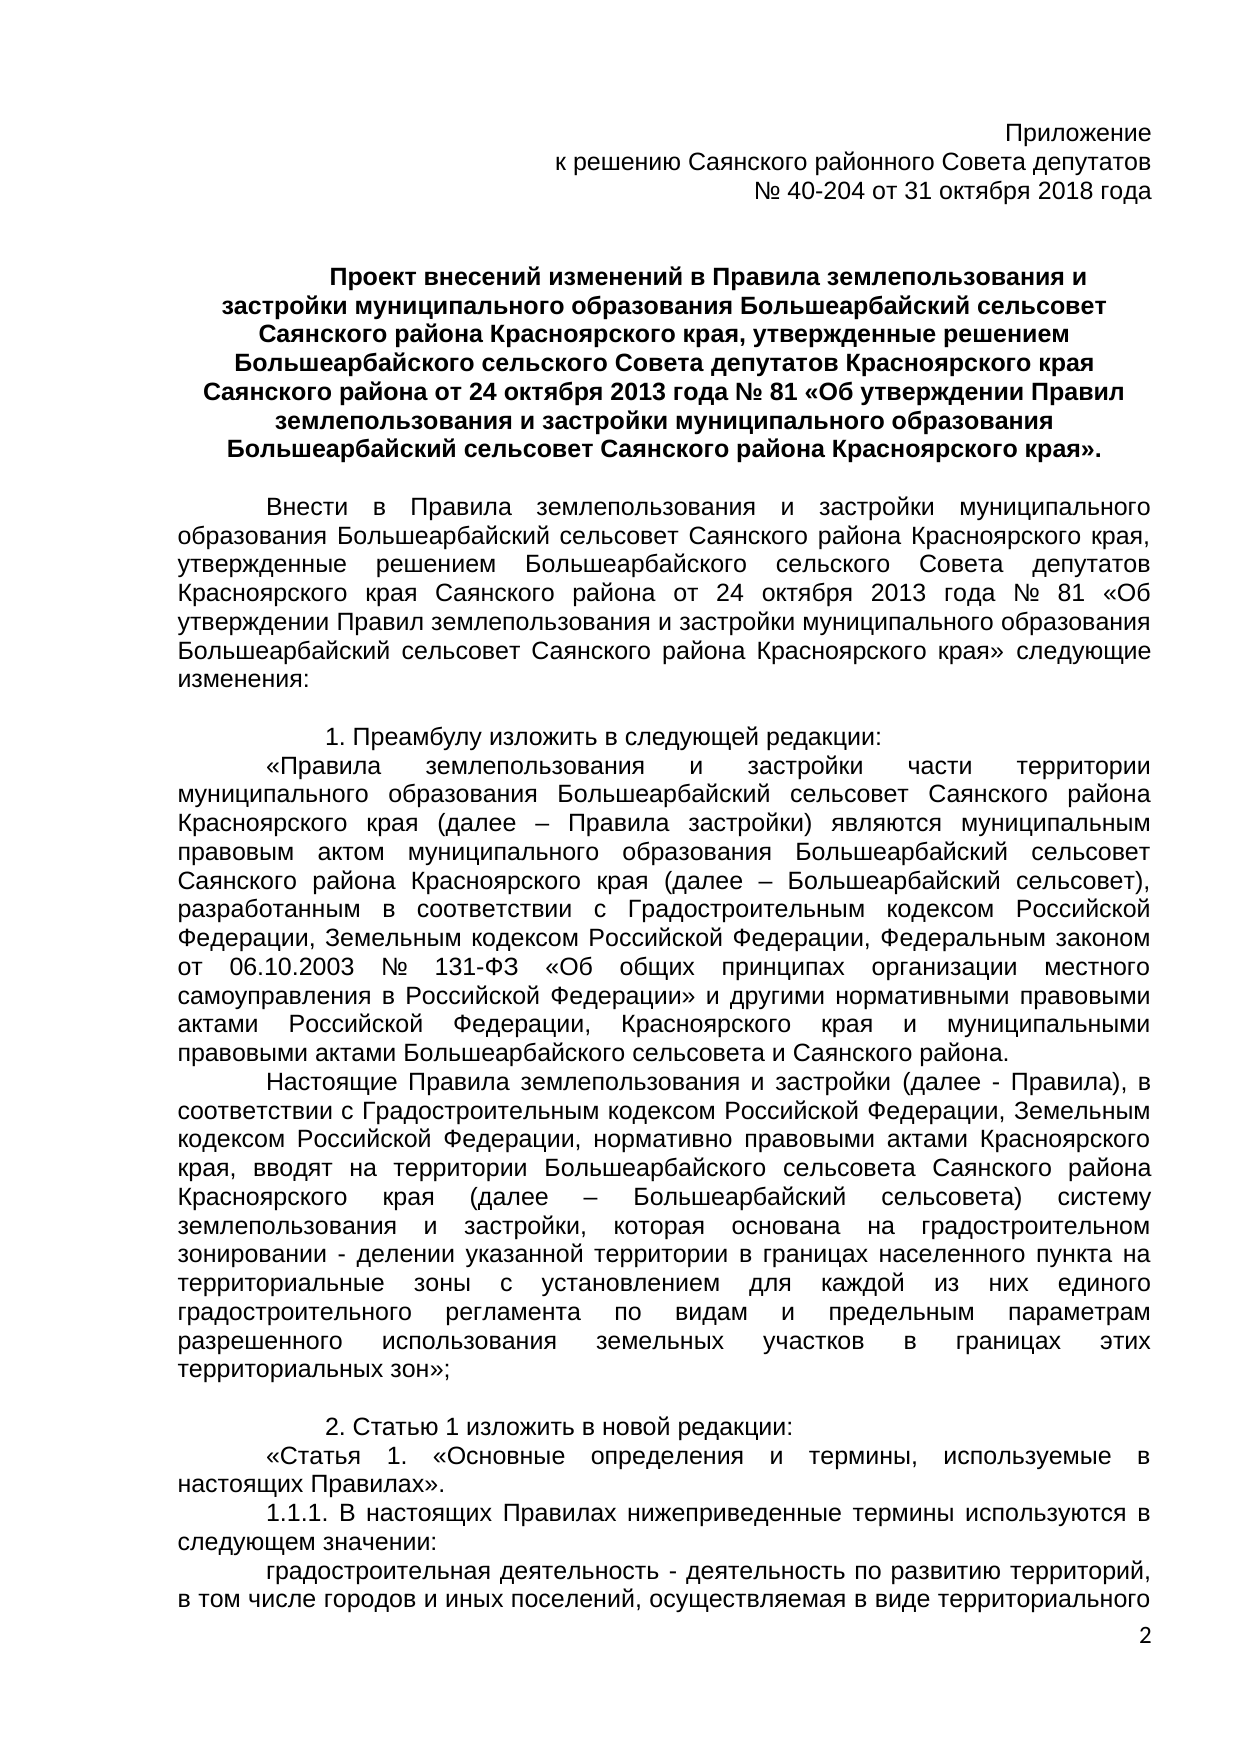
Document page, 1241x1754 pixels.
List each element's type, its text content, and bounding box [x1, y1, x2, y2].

text Приложение [177, 118, 1152, 147]
text Внести в Правила землепользования и застройки муниципального образования Большеарбайский сельсовет Саянского района Красноярского края, утвержденные решением Большеарбайского сельского Совета депутатов Красноярского края Саянского района от 24 октября 2013 года № 81 «Об утверждении Правил землепользования и застройки муниципального образования Большеарбайский сельсовет Саянского района Красноярского края» следующие изменения: [177, 492, 1152, 693]
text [177, 1556, 1152, 1613]
text № 40-204 от 31 октября 2018 года [177, 176, 1152, 204]
text «Статья 1. «Основные определения и термины, используемые в настоящих Правилах». [177, 1441, 1152, 1498]
text Проект внесений изменений в Правила землепользования и застройки муниципального образования Большеарбайский сельсовет Саянского района Красноярского края, утвержденные решением Большеарбайского сельского Совета депутатов Красноярского края Саянского района от 24 октября 2013 года № 81 «Об утверждении Правил землепользования и застройки муниципального образования Большеарбайский сельсовет Саянского района Красноярского края». [177, 262, 1152, 463]
text Настоящие Правила землепользования и застройки (далее - Правила), в соответствии с Градостроительным кодексом Российской Федерации, Земельным кодексом Российской Федерации, нормативно правовыми актами Красноярского края, вводят на территории Большеарбайского сельсовета Саянского района Красноярского края (далее – Большеарбайский сельсовета) систему землепользования и застройки, которая основана на градостроительном зонировании - делении указанной территории в границах населенного пункта на территориальные зоны с установлением для каждой из них единого градостроительного регламента по видам и предельным параметрам разрешенного использования земельных участков в границах этих территориальных зон»; [177, 1067, 1152, 1383]
text «Правила землепользования и застройки части территории муниципального образования Большеарбайский сельсовет Саянского района Красноярского края (далее – Правила застройки) являются муниципальным правовым актом муниципального образования Большеарбайский сельсовет Саянского района Красноярского края (далее – Большеарбайский сельсовет), разработанным в соответствии с Градостроительным кодексом Российской Федерации, Земельным кодексом Российской Федерации, Федеральным законом от 06.10.2003 № 131-ФЗ «Об общих принципах организации местного самоуправления в Российской Федерации» и другими нормативными правовыми актами Российской Федерации, Красноярского края и муниципальными правовыми актами Большеарбайского сельсовета и Саянского района. [177, 751, 1152, 1067]
subtitle 2. Статью 1 изложить в новой редакции: [177, 1412, 1152, 1441]
text к решению Саянского районного Совета депутатов [177, 147, 1152, 176]
text 1.1.1. В настоящих Правилах нижеприведенные термины используются в следующем значении: [177, 1498, 1152, 1556]
subtitle 1. Преамбулу изложить в следующей редакции: [177, 722, 1152, 751]
